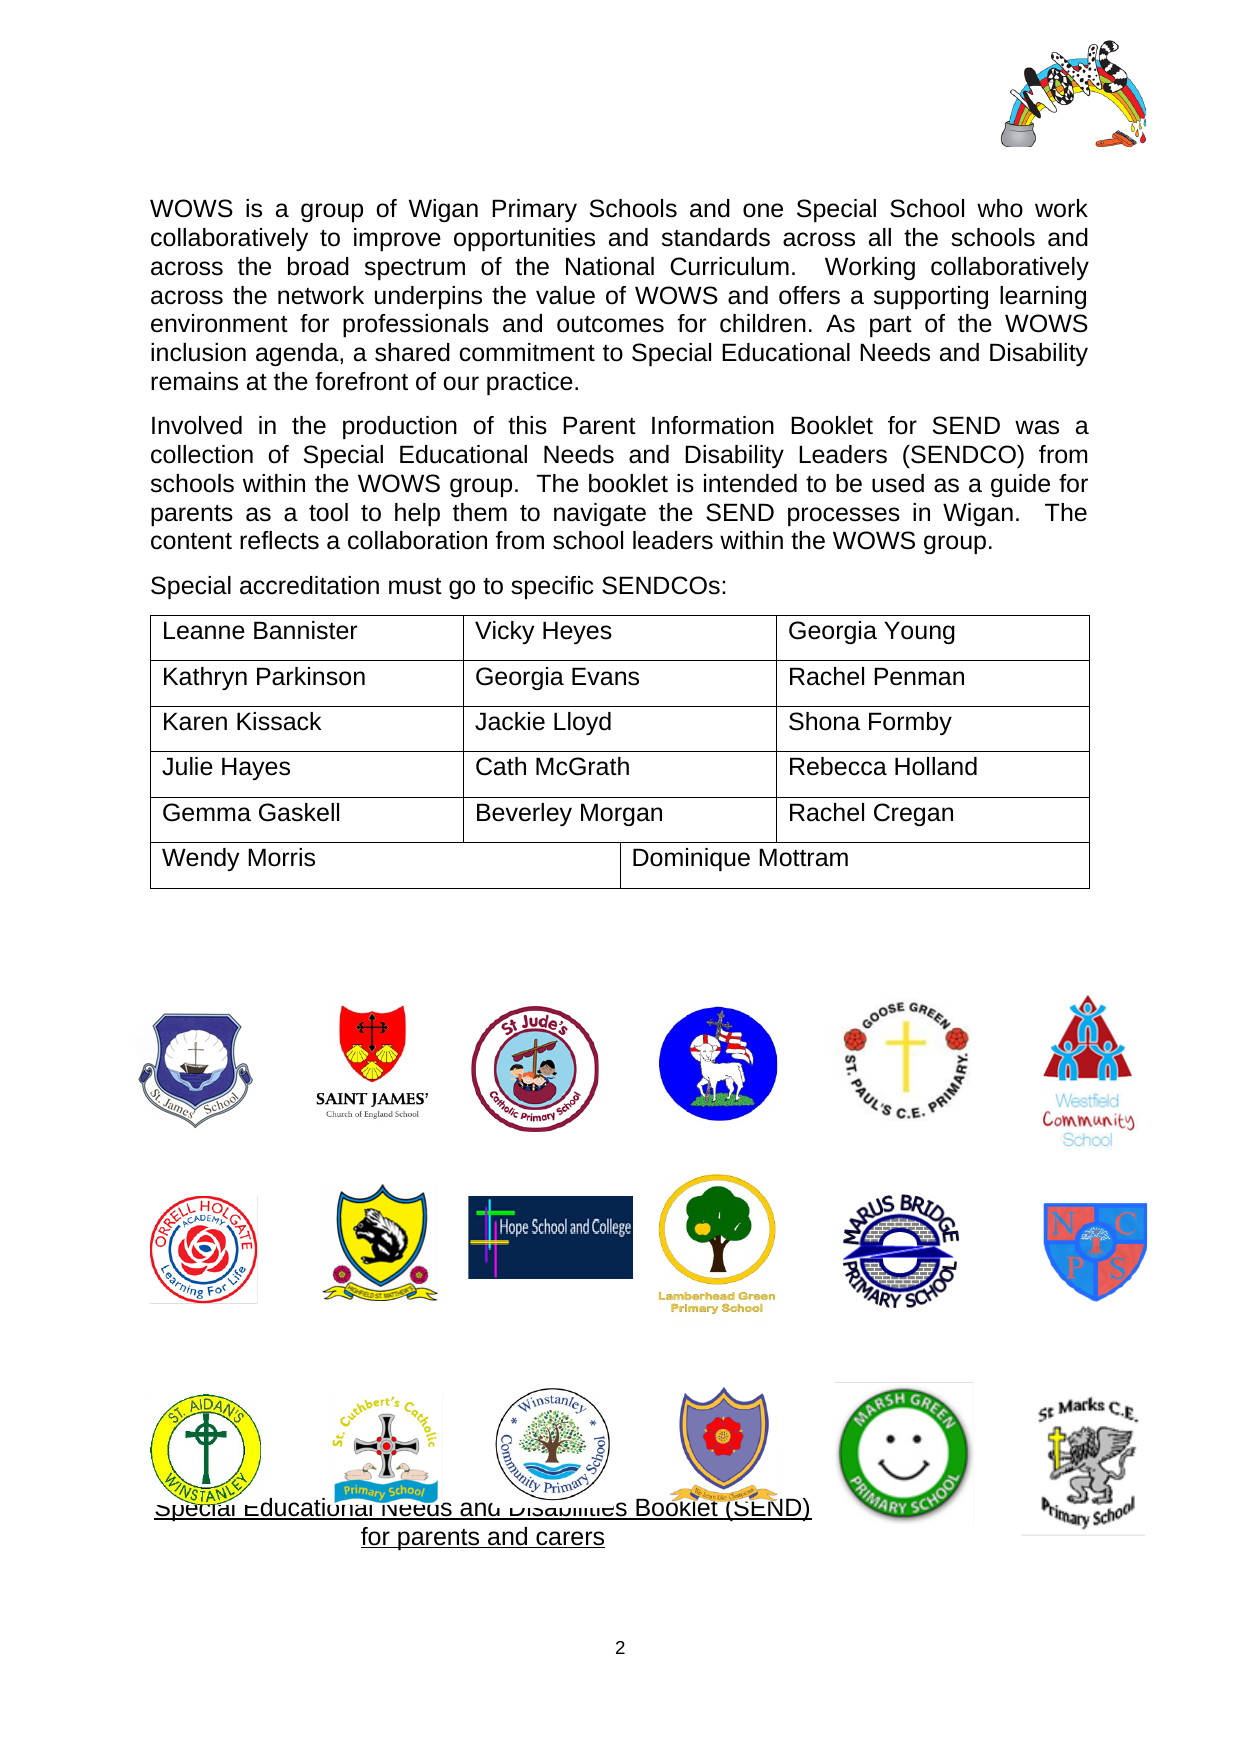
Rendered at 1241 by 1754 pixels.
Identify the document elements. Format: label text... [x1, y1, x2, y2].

picture [309, 997, 434, 1122]
picture [831, 998, 974, 1121]
picture [1020, 1384, 1144, 1534]
picture [150, 1394, 261, 1505]
table_cell Kathryn Parkinson [151, 661, 463, 706]
table_cell Julie Hayes [151, 752, 463, 797]
table_cell Karen Kissack [151, 707, 463, 751]
text Special Educational Needs and Disabilities Booklet (SEND) for parents and carers [150, 1493, 1090, 1551]
picture [135, 1009, 258, 1132]
picture [471, 1006, 599, 1132]
table_cell Gemma Gaskell [151, 798, 463, 842]
table_header Georgia Young [777, 616, 1089, 660]
table_cell Rachel Cregan [777, 798, 1089, 842]
table_cell Wendy Morris [151, 843, 620, 887]
picture [1042, 1202, 1148, 1309]
table_cell Dominique Mottram [621, 843, 1089, 887]
table_cell Rebecca Holland [777, 752, 1089, 797]
table_cell Georgia Evans [464, 661, 776, 706]
text Special accreditation must go to specific SENDCOs: [150, 571, 1090, 599]
text Involved in the production of this Parent Information Booklet for SEND was a collection of Special Educational Needs and Disability Leaders (SENDCO) from schools within the WOWS group. The booklet is intended to be used as a guide for parents as a tool to help them to navigate the SEND processes in Wigan. The content reflects a collaboration from school leaders within the WOWS group. [150, 411, 1090, 555]
picture [670, 1380, 778, 1502]
picture [841, 1193, 961, 1310]
picture [999, 40, 1147, 147]
table_cell Rachel Penman [777, 661, 1089, 706]
table_cell Beverley Morgan [464, 798, 776, 842]
picture [322, 1184, 460, 1301]
picture [833, 1381, 974, 1523]
picture [467, 1196, 633, 1278]
table_header Leanne Bannister [151, 616, 463, 660]
picture [150, 1196, 258, 1304]
text WOWS is a group of Wigan Primary Schools and one Special School who work collaboratively to improve opportunities and standards across all the schools and across the broad spectrum of the National Curriculum. Working collaboratively across the network underpins the value of WOWS and offers a supporting learning environment for professionals and outcomes for children. As part of the WOWS inclusion agenda, a shared commitment to Special Educational Needs and Disability remains at the forefront of our practice. [150, 194, 1090, 396]
table_cell Jackie Lloyd [464, 707, 776, 751]
table_cell Shona Formby [777, 707, 1089, 751]
picture [1040, 994, 1140, 1153]
picture [658, 1006, 778, 1121]
picture [492, 1382, 613, 1508]
picture [658, 1168, 776, 1330]
table_header Vicky Heyes [464, 616, 776, 660]
picture [328, 1394, 443, 1505]
table_cell Cath McGrath [464, 752, 776, 797]
